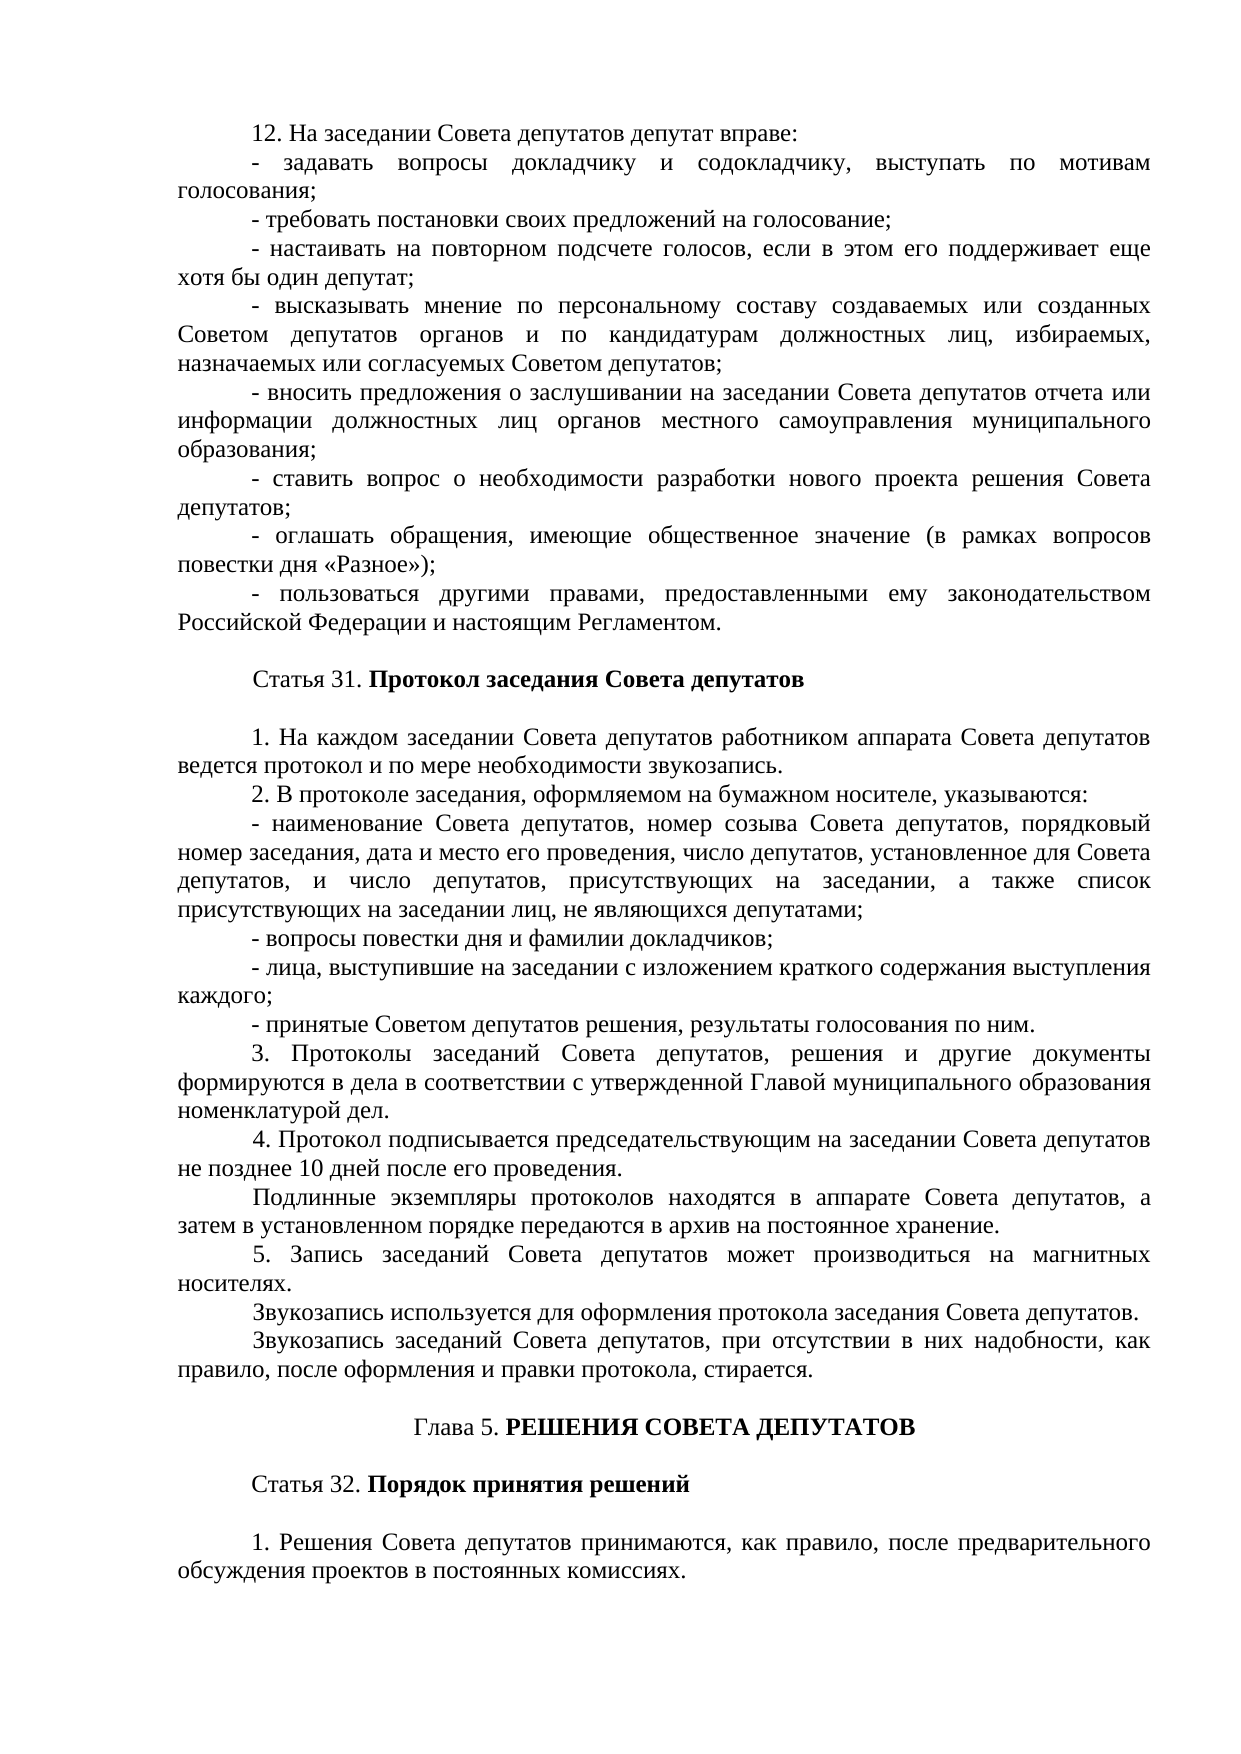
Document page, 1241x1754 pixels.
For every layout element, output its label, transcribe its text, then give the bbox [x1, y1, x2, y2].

text 2. В протоколе заседания, оформляемом на бумажном носителе, указываются: [177, 779, 1152, 808]
text - принятые Советом депутатов решения, результаты голосования по ним. [177, 1009, 1152, 1038]
text 4. Протокол подписывается председательствующим на заседании Совета депутатов не позднее 10 дней после его проведения. [177, 1124, 1152, 1182]
text 1. На каждом заседании Совета депутатов работником аппарата Совета депутатов ведется протокол и по мере необходимости звукозапись. [177, 722, 1152, 779]
text - задавать вопросы докладчику и содокладчику, выступать по мотивам голосования; [177, 147, 1152, 204]
text 12. На заседании Совета депутатов депутат вправе: [177, 118, 1152, 147]
text 5. Запись заседаний Совета депутатов может производиться на магнитных носителях. [177, 1239, 1152, 1297]
text - наименование Совета депутатов, номер созыва Совета депутатов, порядковый номер заседания, дата и место его проведения, число депутатов, установленное для Совета депутатов, и число депутатов, присутствующих на заседании, а также список присутствующих на заседании лиц, не являющихся депутатами; [177, 808, 1152, 923]
text Звукозапись заседаний Совета депутатов, при отсутствии в них надобности, как правило, после оформления и правки протокола, стирается. [177, 1326, 1152, 1383]
text Подлинные экземпляры протоколов находятся в аппарате Совета депутатов, а затем в установленном порядке передаются в архив на постоянное хранение. [177, 1182, 1152, 1239]
text Звукозапись используется для оформления протокола заседания Совета депутатов. [177, 1297, 1152, 1326]
text 3. Протоколы заседаний Совета депутатов, решения и другие документы формируются в дела в соответствии с утвержденной Главой муниципального образования номенклатурой дел. [177, 1038, 1152, 1124]
text - лица, выступившие на заседании с изложением краткого содержания выступления каждого; [177, 952, 1152, 1009]
text 1. Решения Совета депутатов принимаются, как правило, после предварительного обсуждения проектов в постоянных комиссиях. [177, 1527, 1152, 1584]
text - пользоваться другими правами, предоставленными ему законодательством Российской Федерации и настоящим Регламентом. [177, 578, 1152, 636]
text - настаивать на повторном подсчете голосов, если в этом его поддерживает еще хотя бы один депутат; [177, 233, 1152, 291]
text - вносить предложения о заслушивании на заседании Совета депутатов отчета или информации должностных лиц органов местного самоуправления муниципального образования; [177, 377, 1152, 463]
text Глава 5. Решения Совета депутатов [177, 1412, 1152, 1441]
text Статья 32. Порядок принятия решений [177, 1469, 1152, 1498]
text Статья 31. Протокол заседания Совета депутатов [177, 664, 1152, 693]
text - ставить вопрос о необходимости разработки нового проекта решения Совета депутатов; [177, 463, 1152, 521]
text - требовать постановки своих предложений на голосование; [177, 204, 1152, 233]
text - вопросы повестки дня и фамилии докладчиков; [177, 923, 1152, 952]
text - оглашать обращения, имеющие общественное значение (в рамках вопросов повестки дня «Разное»); [177, 521, 1152, 578]
text - высказывать мнение по персональному составу создаваемых или созданных Советом депутатов органов и по кандидатурам должностных лиц, избираемых, назначаемых или согласуемых Советом депутатов; [177, 291, 1152, 377]
